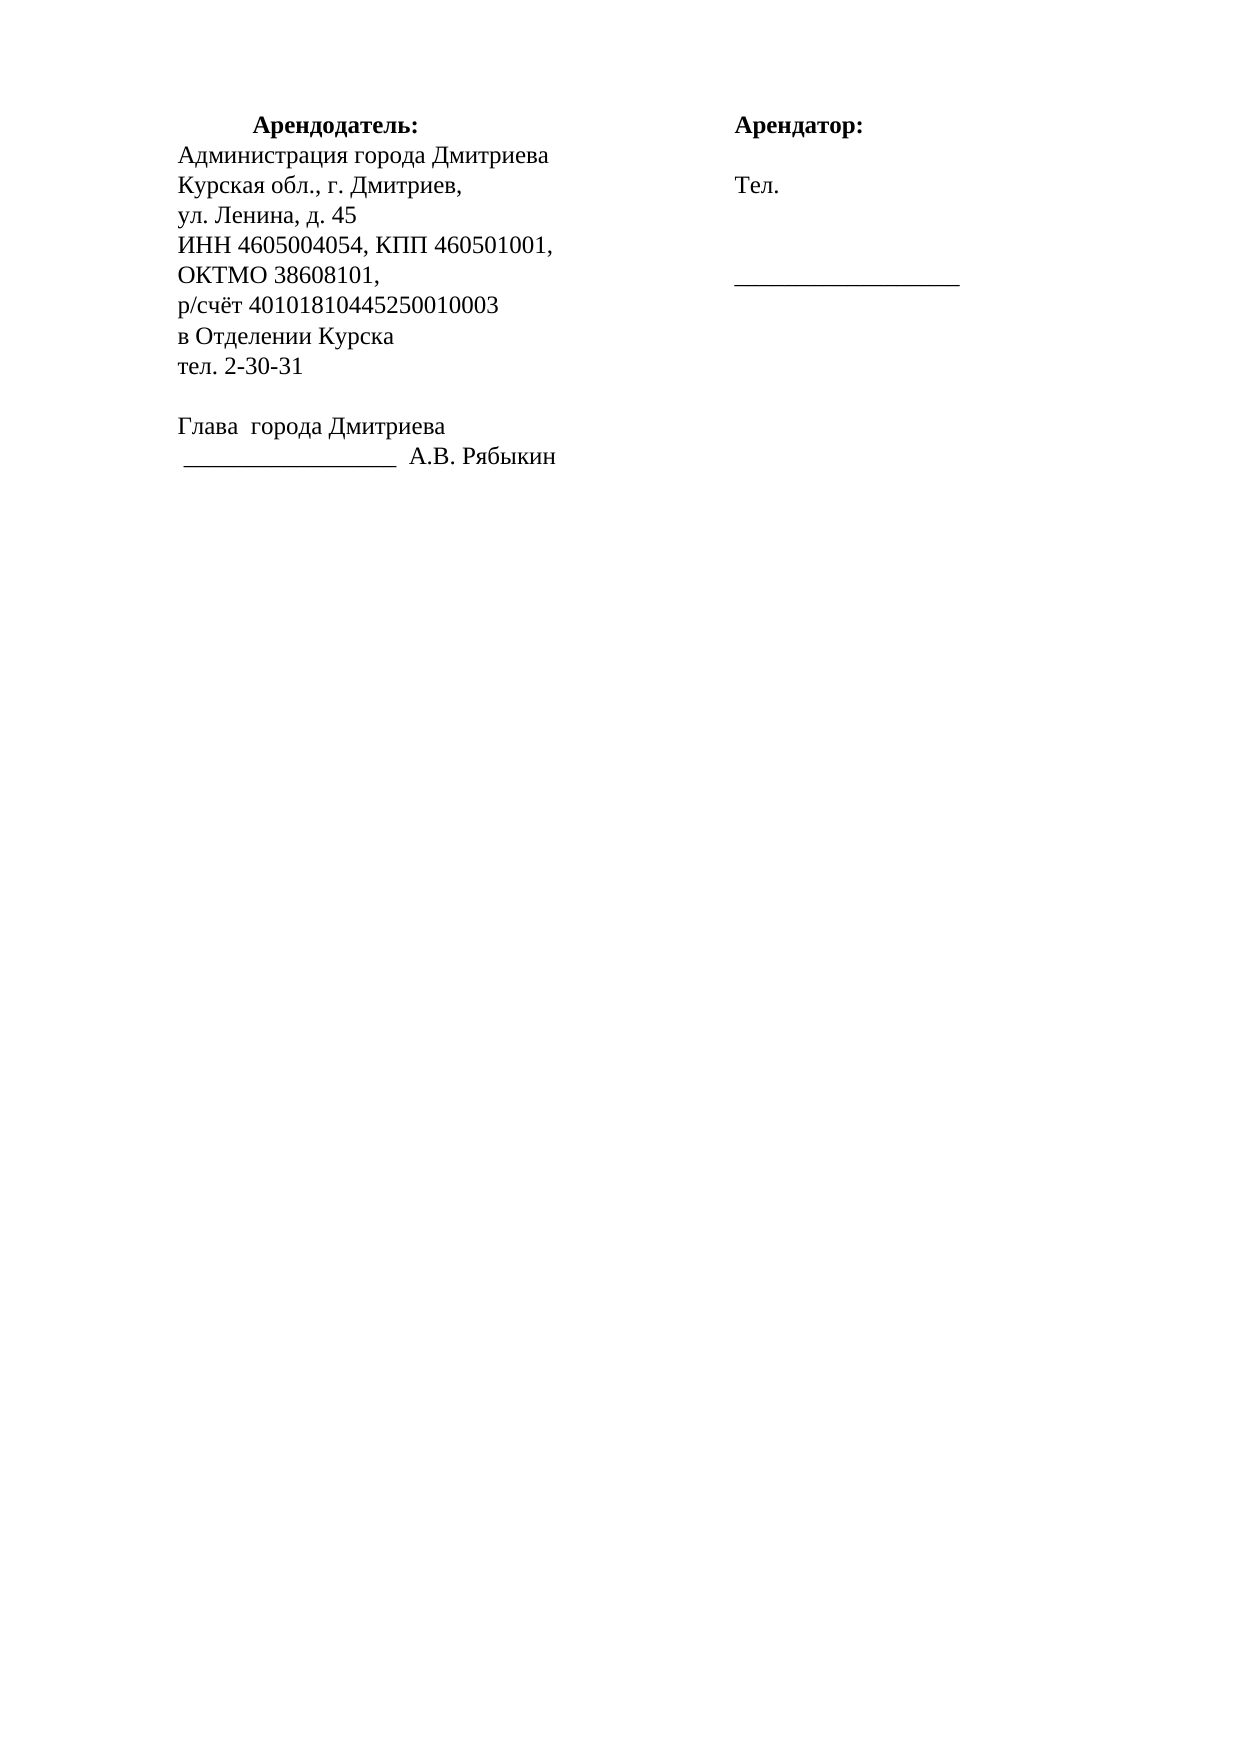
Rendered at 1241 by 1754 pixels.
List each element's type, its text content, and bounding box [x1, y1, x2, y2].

table_header Арендатор: Тел. __________________ [723, 110, 1136, 508]
table_header Арендодатель: Администрация города Дмитриева Курская обл., г. Дмитриев, ул. Ленина, д. 45 ИНН 4605004054, КПП 460501001, ОКТМО 38608101, р/счёт 40101810445250010003 в Отделении Курска тел. 2-30-31 Глава города Дмитриева _________________ А.В. Рябыкин [166, 110, 723, 508]
